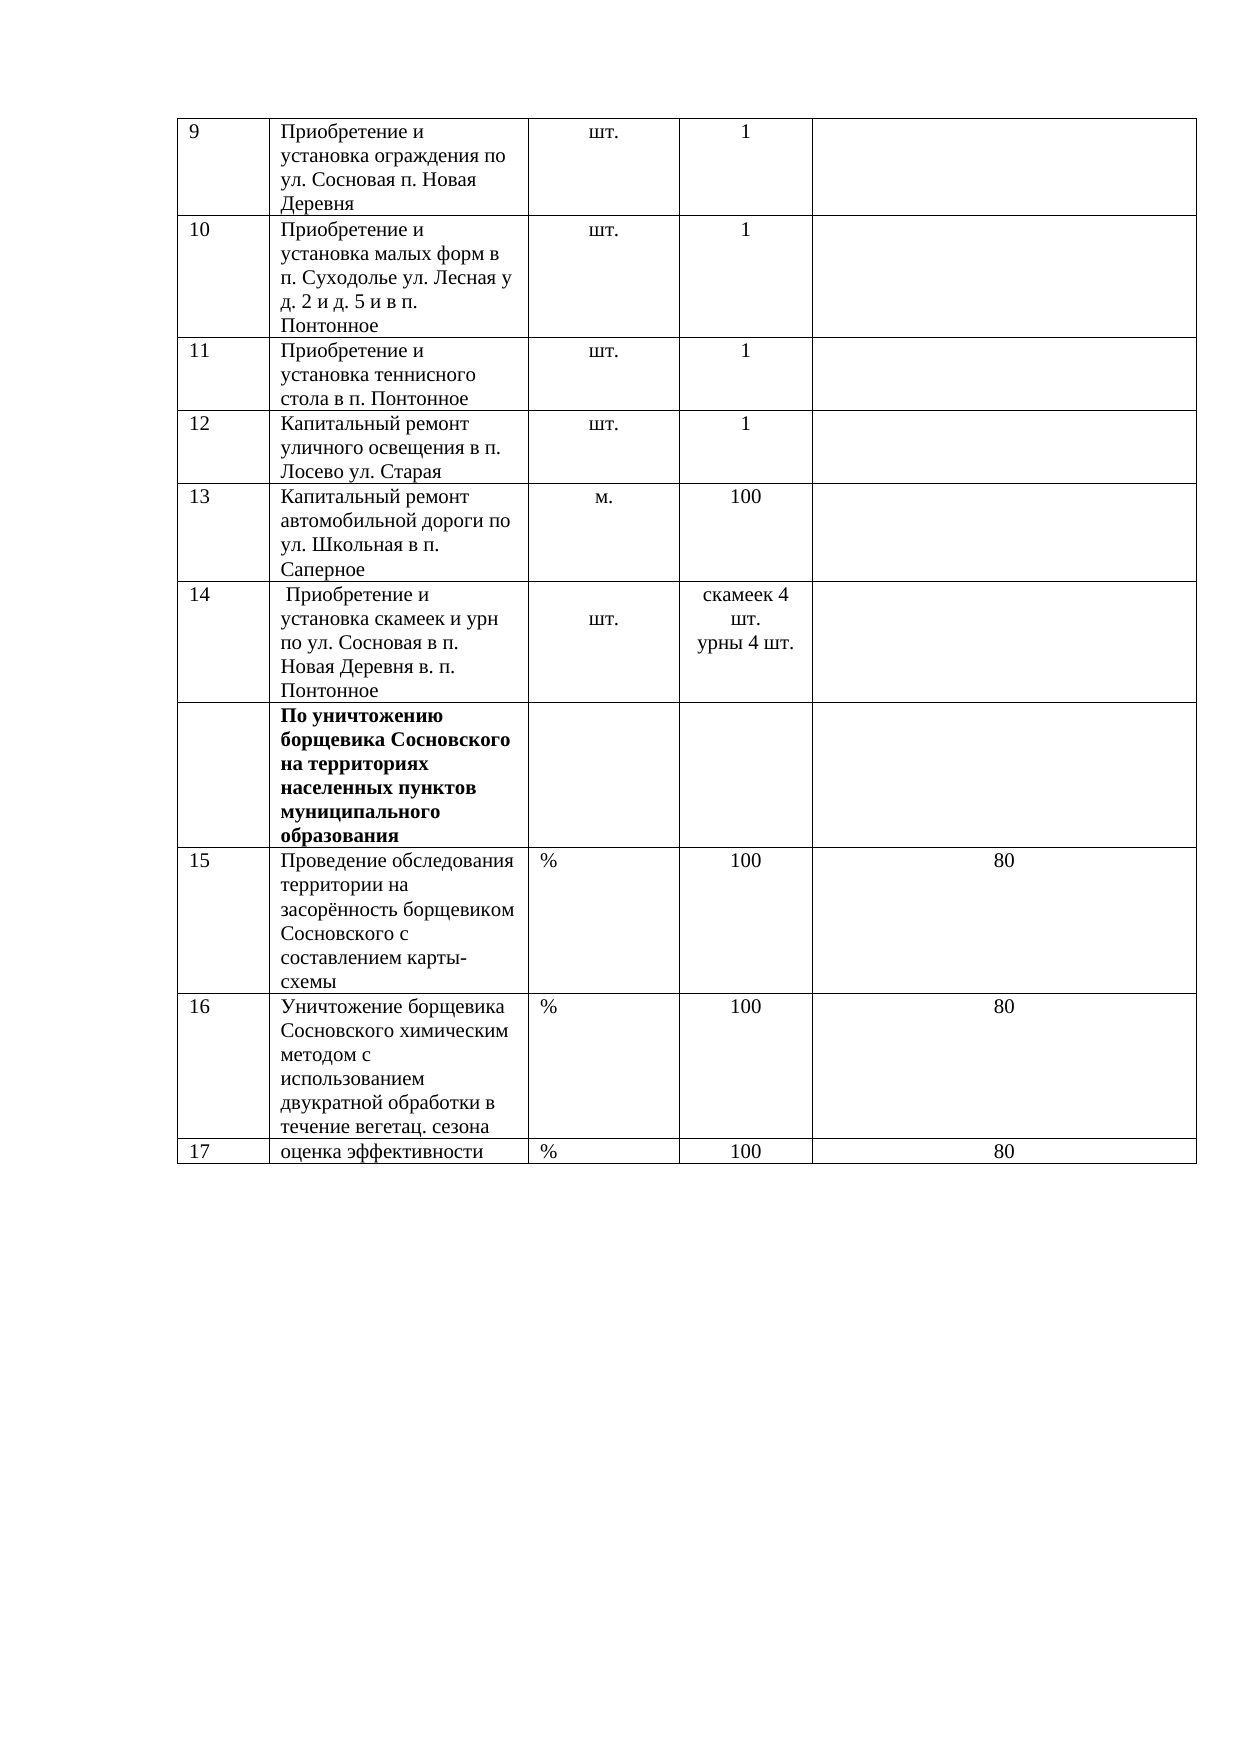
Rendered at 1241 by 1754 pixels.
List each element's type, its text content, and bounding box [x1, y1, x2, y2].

table_cell Приобретение и установка малых форм в п. Суходолье ул. Лесная у д. 2 и д. 5 и в п. Понтонное [270, 216, 528, 337]
table_cell % [529, 1139, 679, 1163]
table_cell [813, 703, 1196, 847]
table_cell 17 [178, 1139, 269, 1163]
table_cell Капитальный ремонт автомобильной дороги по ул. Школьная в п. Саперное [270, 484, 528, 581]
table_cell 12 [178, 411, 269, 483]
table_cell % [529, 994, 679, 1138]
table_cell Проведение обследования территории на засорённость борщевиком Сосновского с составлением карты-схемы [270, 848, 528, 993]
table_cell 80 [813, 1139, 1196, 1163]
table_cell 9 [178, 119, 269, 215]
table_cell шт. [529, 582, 679, 702]
table_cell 15 [178, 848, 269, 993]
table_cell м. [529, 484, 679, 581]
table_cell 1 [680, 338, 812, 410]
table_cell [529, 703, 679, 847]
table_cell шт. [529, 216, 679, 337]
table_cell [813, 119, 1196, 215]
table_cell [813, 216, 1196, 337]
table_cell 13 [178, 484, 269, 581]
table_cell скамеек 4 шт. урны 4 шт. [680, 582, 812, 702]
table_cell Уничтожение борщевика Сосновского химическим методом с использованием двукратной обработки в течение вегетац. сезона [270, 994, 528, 1138]
table_cell [813, 582, 1196, 702]
table_cell Приобретение и установка скамеек и урн по ул. Сосновая в п. Новая Деревня в. п. Понтонное [270, 582, 528, 702]
table_cell шт. [529, 119, 679, 215]
table_cell 100 [680, 848, 812, 993]
table_cell По уничтожению борщевика Сосновского на территориях населенных пунктов муниципального образования [270, 703, 528, 847]
table_cell 11 [178, 338, 269, 410]
table_cell 80 [813, 848, 1196, 993]
table_cell 1 [680, 216, 812, 337]
table_cell [813, 411, 1196, 483]
table_cell [813, 338, 1196, 410]
table_cell оценка эффективности [270, 1139, 528, 1163]
table_cell Приобретение и установка ограждения по ул. Сосновая п. Новая Деревня [270, 119, 528, 215]
table_cell [813, 484, 1196, 581]
table_cell Приобретение и установка теннисного стола в п. Понтонное [270, 338, 528, 410]
table_cell 10 [178, 216, 269, 337]
table_cell [680, 703, 812, 847]
table_cell 14 [178, 582, 269, 702]
table_cell % [529, 848, 679, 993]
table_cell 1 [680, 411, 812, 483]
table_cell шт. [529, 411, 679, 483]
table_cell 1 [680, 119, 812, 215]
table_cell шт. [529, 338, 679, 410]
table_cell 100 [680, 484, 812, 581]
table_cell 100 [680, 994, 812, 1138]
table_cell 16 [178, 994, 269, 1138]
table_cell Капитальный ремонт уличного освещения в п. Лосево ул. Старая [270, 411, 528, 483]
table_cell 80 [813, 994, 1196, 1138]
table_cell [178, 703, 269, 847]
table_cell 100 [680, 1139, 812, 1163]
